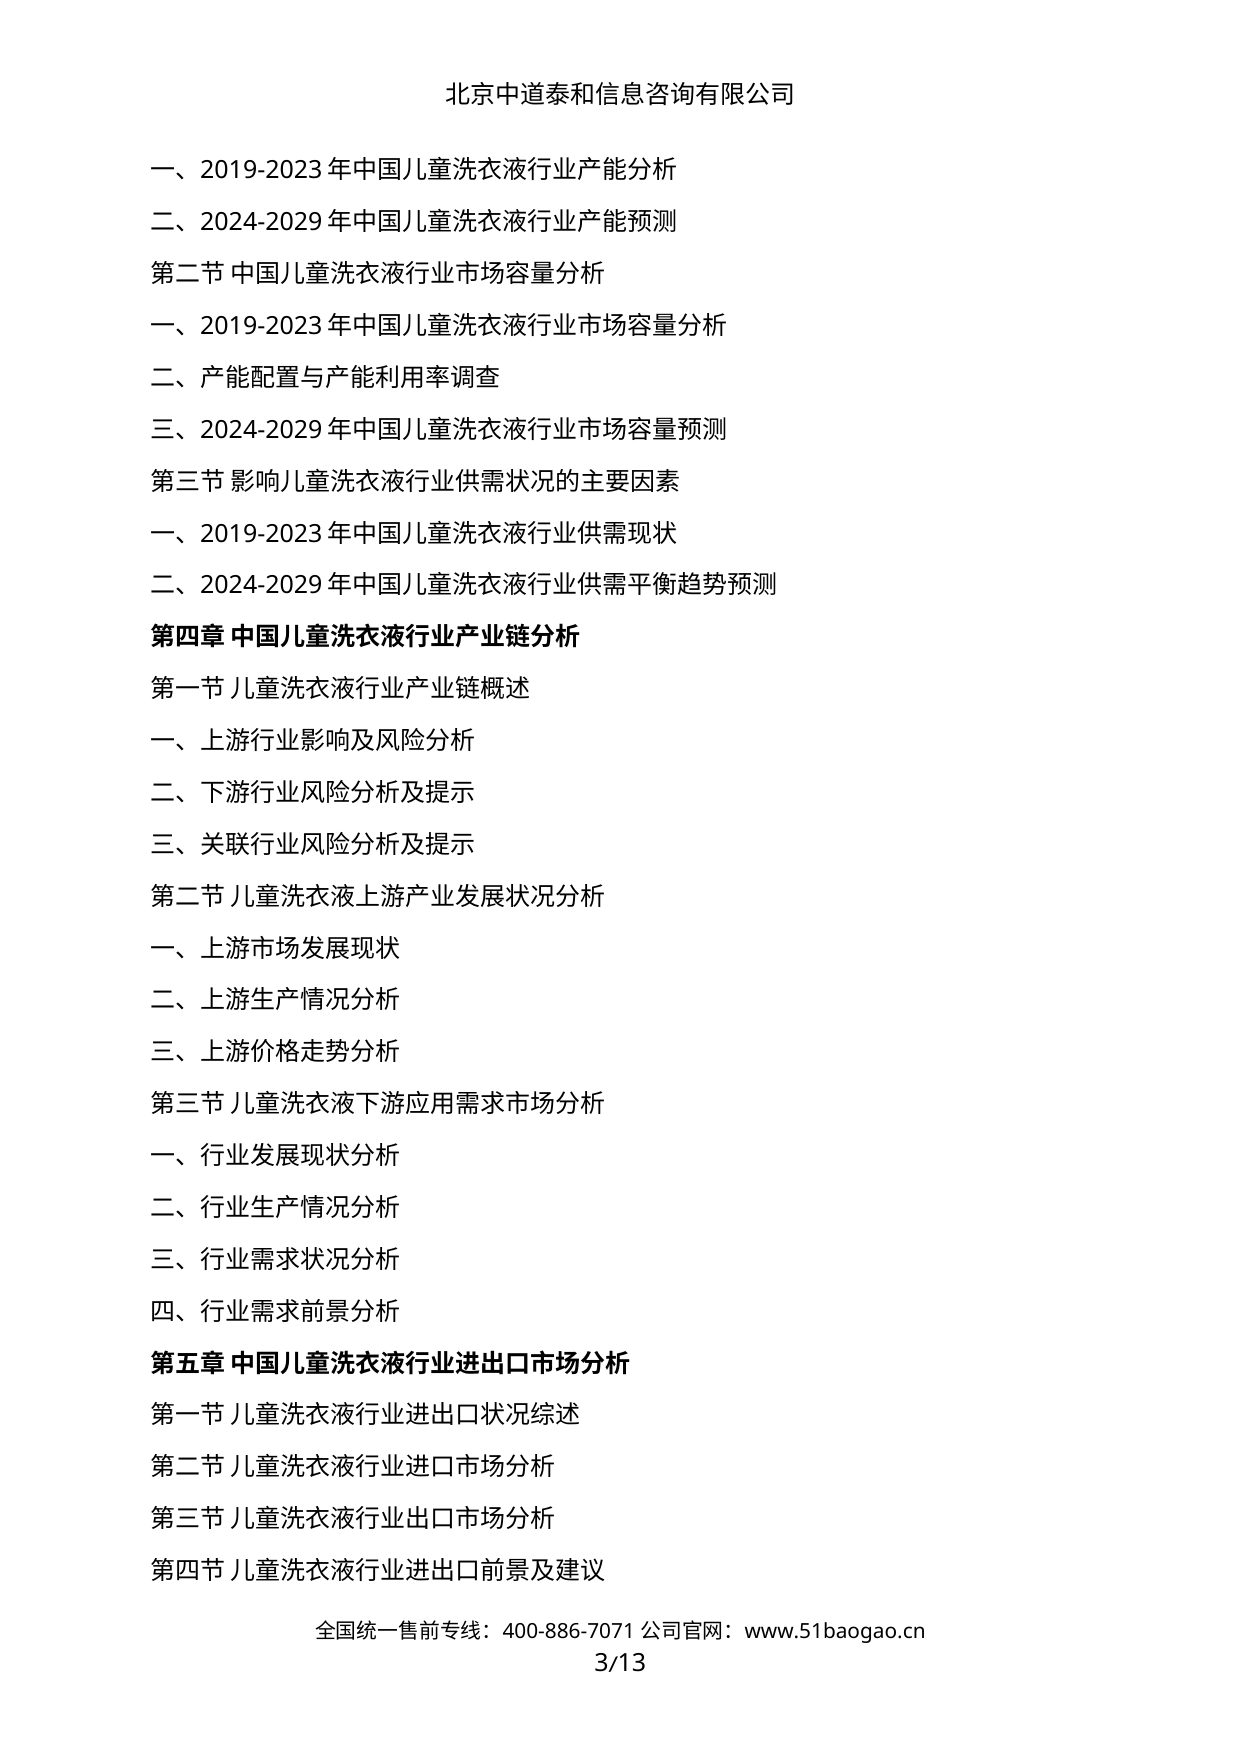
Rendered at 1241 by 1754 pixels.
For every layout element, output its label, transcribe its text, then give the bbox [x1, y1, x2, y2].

text 第五章 中国儿童洗衣液行业进出口市场分析 [150, 1343, 1090, 1379]
text 第三节 儿童洗衣液行业出口市场分析 [150, 1499, 1090, 1535]
text 第三节 影响儿童洗衣液行业供需状况的主要因素 [150, 461, 1090, 497]
text 三、2024-2029年中国儿童洗衣液行业市场容量预测 [150, 409, 1090, 446]
text 三、上游价格走势分析 [150, 1032, 1090, 1068]
text 第二节 儿童洗衣液行业进口市场分析 [150, 1447, 1090, 1483]
text 第三节 儿童洗衣液下游应用需求市场分析 [150, 1084, 1090, 1120]
text 一、2019-2023年中国儿童洗衣液行业市场容量分析 [150, 306, 1090, 342]
text 二、2024-2029年中国儿童洗衣液行业产能预测 [150, 202, 1090, 238]
text 二、产能配置与产能利用率调查 [150, 357, 1090, 394]
text 一、上游市场发展现状 [150, 928, 1090, 964]
text 二、下游行业风险分析及提示 [150, 772, 1090, 809]
text 二、上游生产情况分析 [150, 980, 1090, 1016]
text 三、关联行业风险分析及提示 [150, 824, 1090, 861]
text 第一节 儿童洗衣液行业产业链概述 [150, 669, 1090, 705]
text 二、行业生产情况分析 [150, 1187, 1090, 1224]
text 第四节 儿童洗衣液行业进出口前景及建议 [150, 1551, 1090, 1587]
text 第四章 中国儿童洗衣液行业产业链分析 [150, 617, 1090, 653]
text 二、2024-2029年中国儿童洗衣液行业供需平衡趋势预测 [150, 565, 1090, 601]
text 一、上游行业影响及风险分析 [150, 721, 1090, 757]
text 一、行业发展现状分析 [150, 1136, 1090, 1172]
text 一、2019-2023年中国儿童洗衣液行业供需现状 [150, 513, 1090, 549]
text 第一节 儿童洗衣液行业进出口状况综述 [150, 1395, 1090, 1431]
text 第二节 儿童洗衣液上游产业发展状况分析 [150, 876, 1090, 912]
text 一、2019-2023年中国儿童洗衣液行业产能分析 [150, 150, 1090, 186]
text 四、行业需求前景分析 [150, 1291, 1090, 1327]
text 三、行业需求状况分析 [150, 1239, 1090, 1276]
text 第二节 中国儿童洗衣液行业市场容量分析 [150, 254, 1090, 290]
